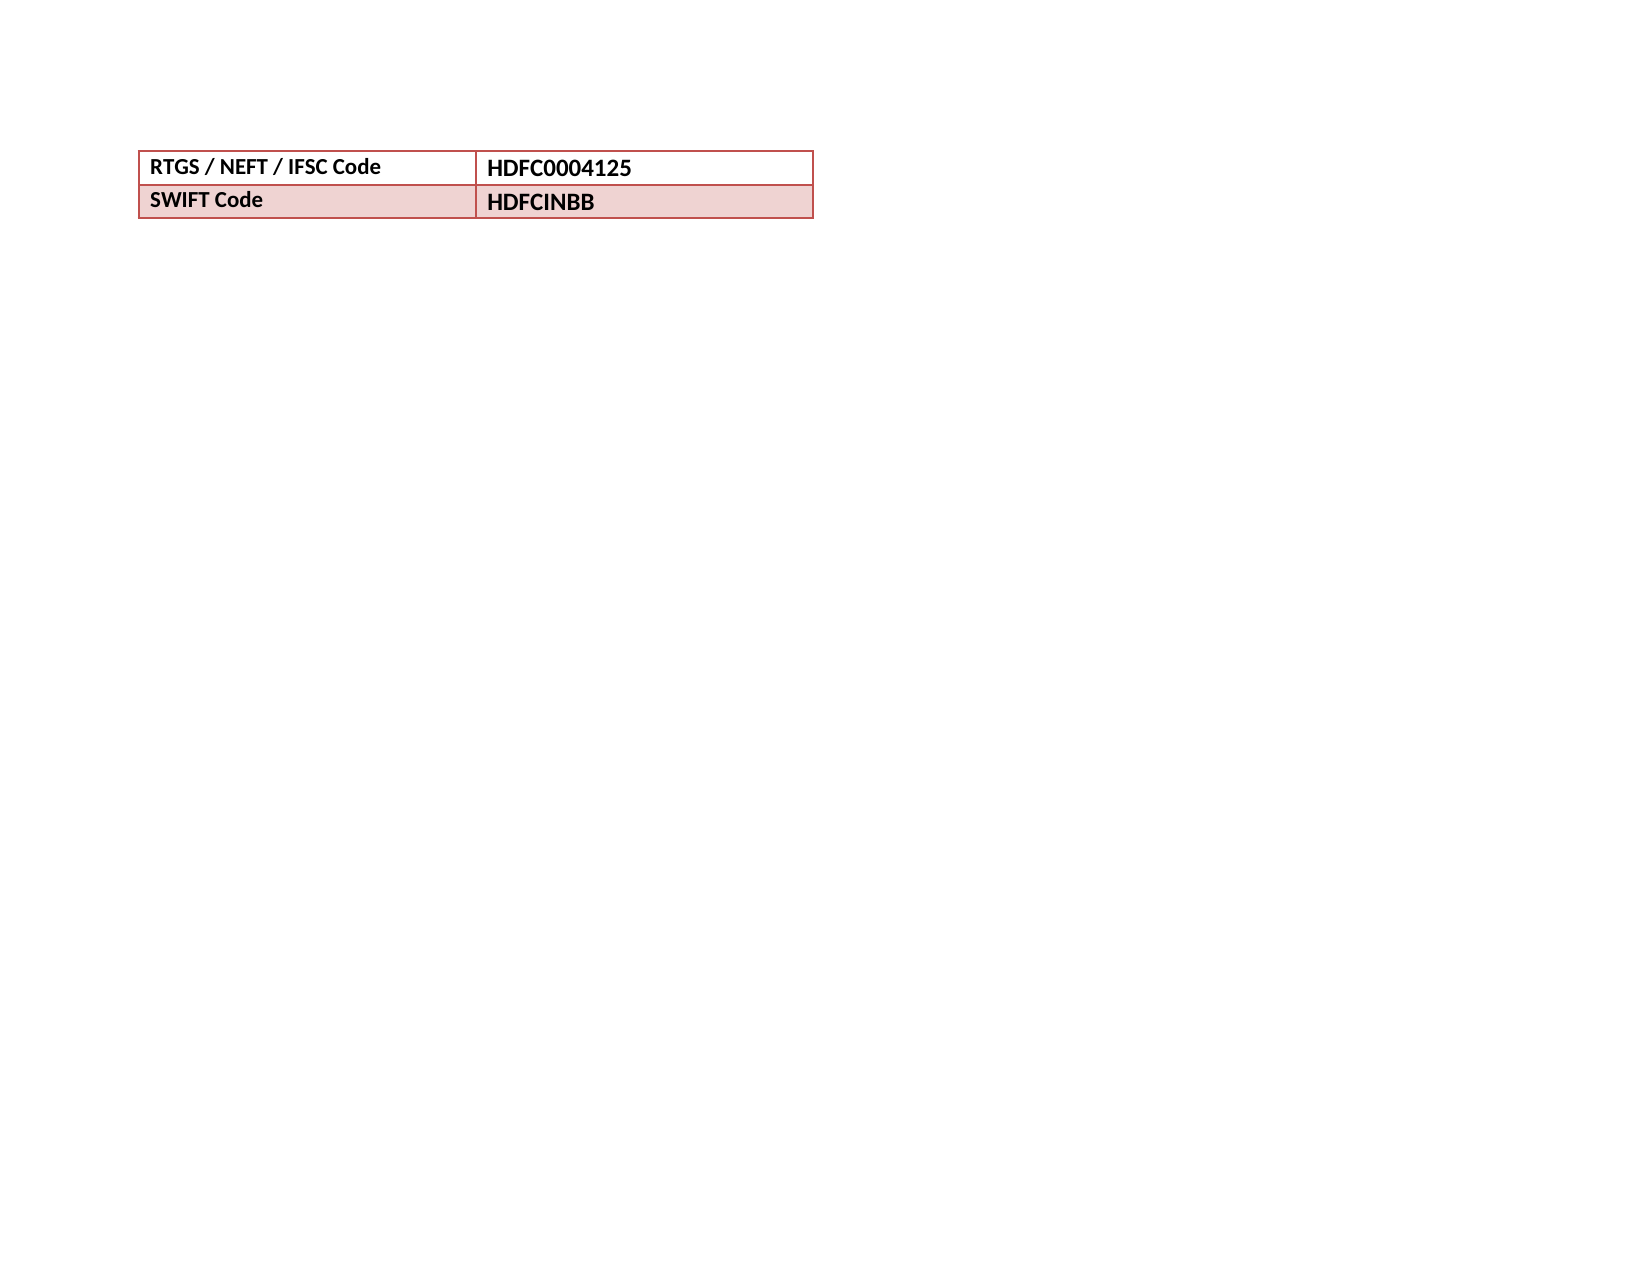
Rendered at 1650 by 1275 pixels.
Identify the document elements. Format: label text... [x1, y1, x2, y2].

table_cell HDFCINBB [477, 186, 812, 217]
table_cell HDFC0004125 [477, 152, 812, 183]
table_cell SWIFT Code [140, 186, 475, 217]
table_cell RTGS / NEFT / IFSC Code [140, 152, 475, 183]
